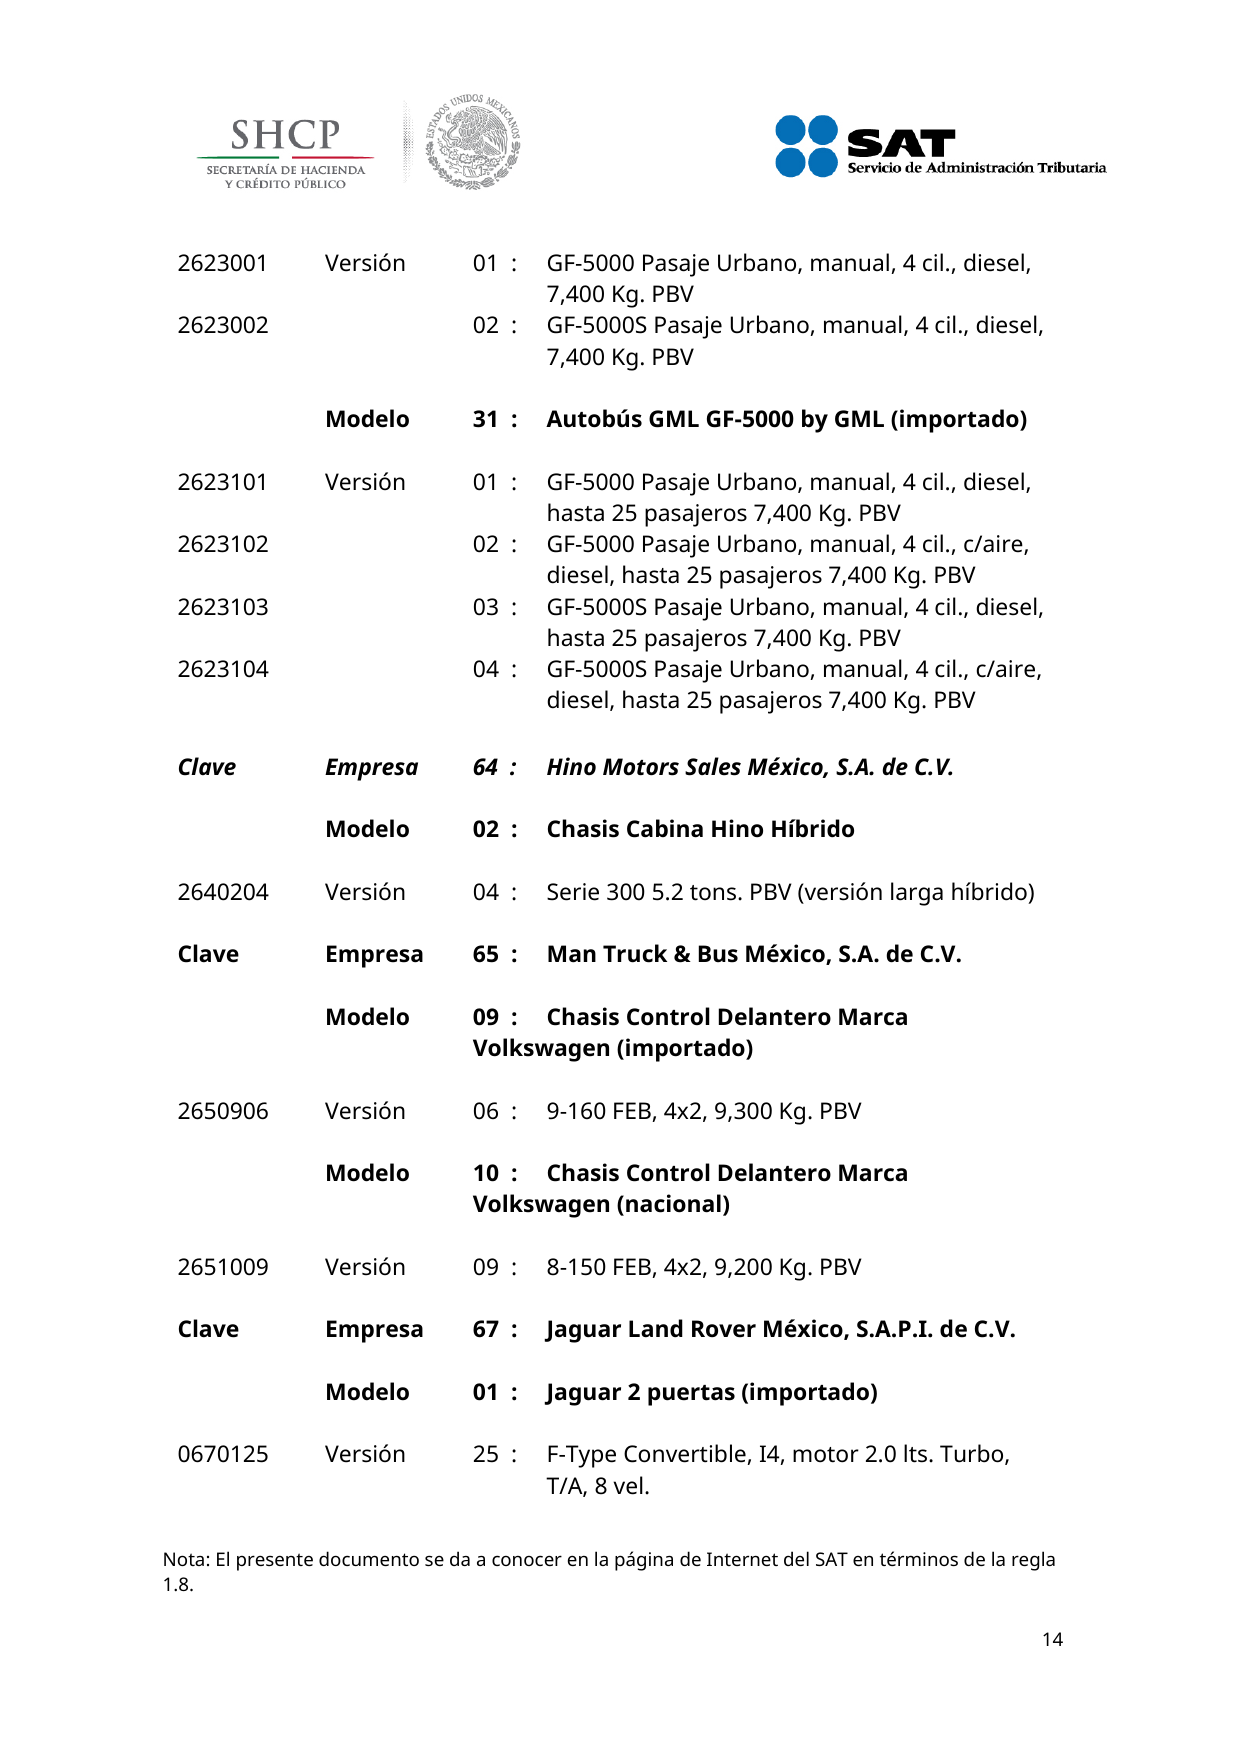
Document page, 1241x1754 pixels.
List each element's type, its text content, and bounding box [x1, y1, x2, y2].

text Modelo 02 : Chasis Cabina Hino Híbrido [251, 813, 1063, 845]
text Modelo 09 : Chasis Control Delantero Marca Volkswagen (importado) [177, 1001, 1063, 1063]
text Clave Empresa 67 : Jaguar Land Rover México, S.A.P.I. de C.V. [177, 1313, 1063, 1345]
subtitle Clave Empresa 64 : Hino Motors Sales México, S.A. de C.V. [177, 751, 1063, 782]
text Modelo 31 : Autobús GML GF-5000 by GML (importado) [251, 403, 1063, 434]
text 2651009 Versión 09 : 8-150 FEB, 4x2, 9,200 Kg. PBV [177, 1251, 1063, 1282]
text 2623104 04 : GF-5000S Pasaje Urbano, manual, 4 cil., c/aire, diesel, hasta 25 pasajeros 7,400 Kg. PBV [177, 653, 1063, 716]
text Modelo 01 : Jaguar 2 puertas (importado) [177, 1376, 1063, 1407]
text 2623001 Versión 01 : GF-5000 Pasaje Urbano, manual, 4 cil., diesel, 7,400 Kg. PBV [177, 247, 1063, 309]
text 2623101 Versión 01 : GF-5000 Pasaje Urbano, manual, 4 cil., diesel, hasta 25 pasajeros 7,400 Kg. PBV [177, 466, 1063, 528]
text 2640204 Versión 04 : Serie 300 5.2 tons. PBV (versión larga híbrido) [177, 876, 1063, 907]
picture [756, 73, 1123, 218]
text 2650906 Versión 06 : 9-160 FEB, 4x2, 9,300 Kg. PBV [177, 1095, 1063, 1126]
text Modelo 10 : Chasis Control Delantero Marca Volkswagen (nacional) [251, 1157, 1063, 1220]
text Clave Empresa 65 : Man Truck & Bus México, S.A. de C.V. [177, 938, 1063, 970]
picture [181, 73, 540, 207]
text 2623103 03 : GF-5000S Pasaje Urbano, manual, 4 cil., diesel, hasta 25 pasajeros 7,400 Kg. PBV [177, 591, 1063, 653]
text 2623102 02 : GF-5000 Pasaje Urbano, manual, 4 cil., c/aire, diesel, hasta 25 pasajeros 7,400 Kg. PBV [177, 528, 1063, 591]
text 0670125 Versión 25 : F-Type Convertible, I4, motor 2.0 lts. Turbo, T/A, 8 vel. [177, 1438, 1063, 1501]
text 2623002 02 : GF-5000S Pasaje Urbano, manual, 4 cil., diesel, 7,400 Kg. PBV [177, 309, 1063, 372]
